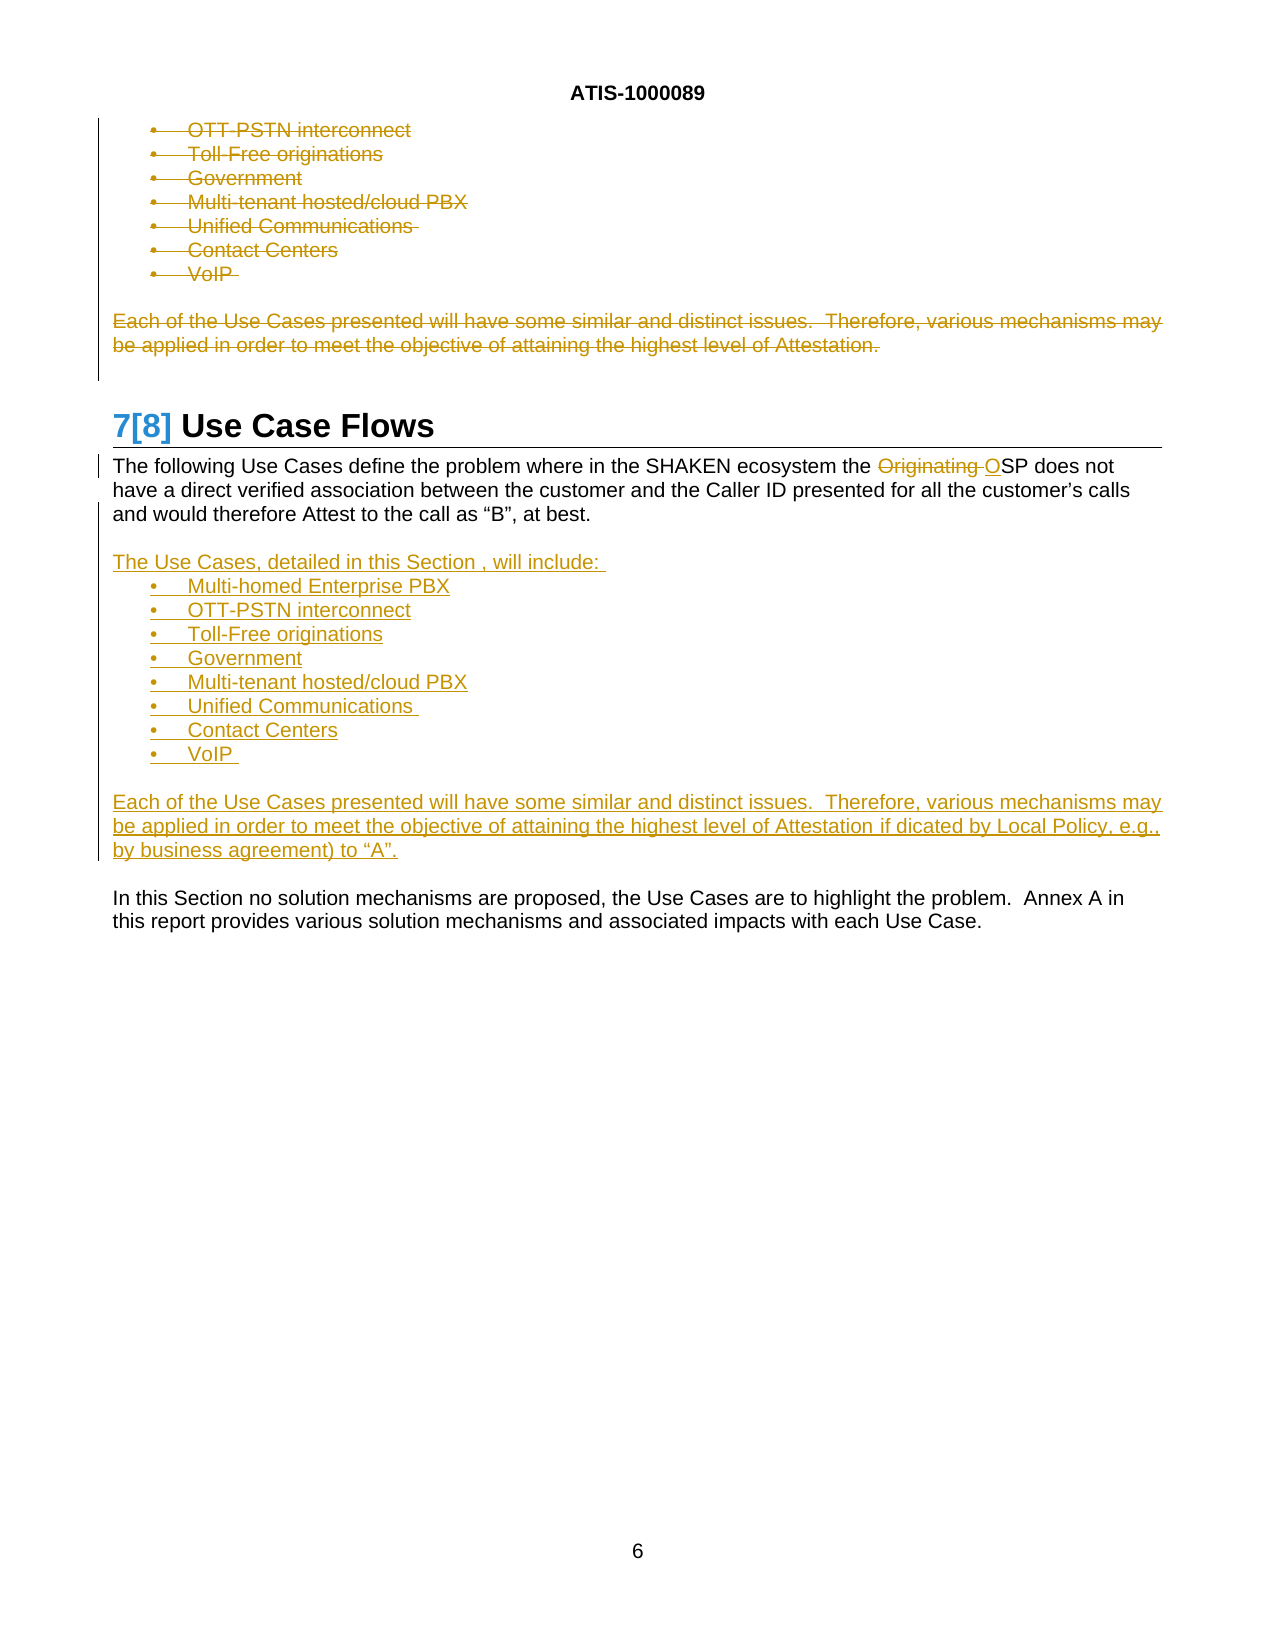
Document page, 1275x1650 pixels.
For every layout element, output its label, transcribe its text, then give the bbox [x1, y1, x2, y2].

text The following Use Cases define the problem where in the SHAKEN ecosystem the SP does not have a direct verified association between the customer and the Caller ID presented for all the customer’s calls and would therefore Attest to the call as “B”, at best. [112, 454, 1162, 526]
subtitle Use Case Flows [112, 406, 1162, 448]
text In this Section no solution mechanisms are proposed, the Use Cases are to highlight the problem. Annex A in this report provides various solution mechanisms and associated impacts with each Use Case. [112, 885, 1162, 933]
